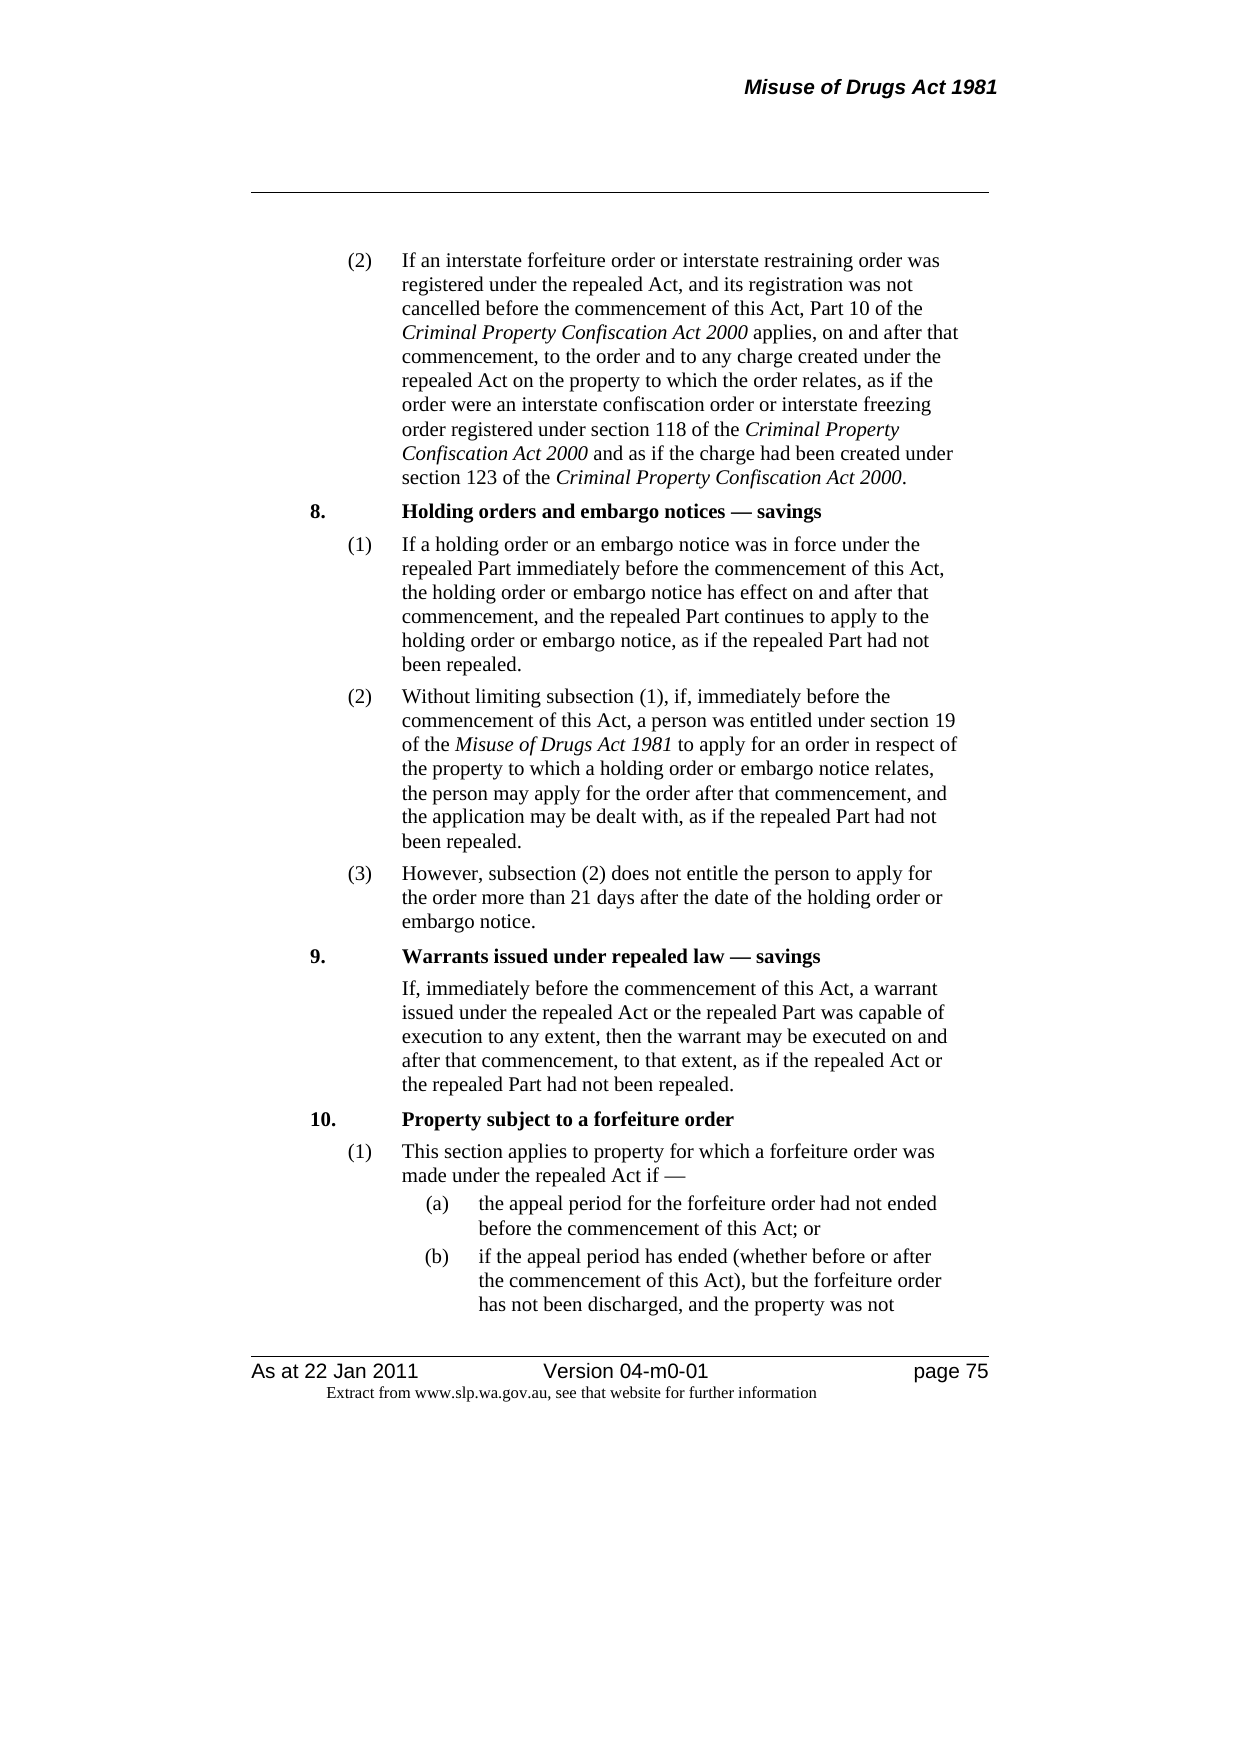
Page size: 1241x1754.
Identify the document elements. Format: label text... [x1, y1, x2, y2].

text (1) This section applies to property for which a forfeiture order was made under the repealed Act if — [313, 1139, 960, 1187]
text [390, 1244, 960, 1316]
subtitle 8. Holding orders and embargo notices — savings [310, 499, 960, 523]
text (2) Without limiting subsection (1), if, immediately before the commencement of this Act, a person was entitled under section 19 of the Misuse of Drugs Act 1981 to apply for an order in respect of the property to which a holding order or embargo notice relates, the person may apply for the order after that commencement, and the application may be dealt with, as if the repealed Part had not been repealed. [313, 684, 960, 853]
text (a) the appeal period for the forfeiture order had not ended before the commencement of this Act; or [390, 1191, 960, 1239]
subtitle 9. Warrants issued under repealed law — savings [310, 943, 960, 968]
subtitle 10. Property subject to a forfeiture order [310, 1107, 960, 1131]
text (2) If an interstate forfeiture order or interstate restraining order was registered under the repealed Act, and its registration was not cancelled before the commencement of this Act, Part 10 of the Criminal Property Confiscation Act 2000 applies, on and after that commencement, to the order and to any charge created under the repealed Act on the property to which the order relates, as if the order were an interstate confiscation order or interstate freezing order registered under section 118 of the Criminal Property Confiscation Act 2000 and as if the charge had been created under section 123 of the Criminal Property Confiscation Act 2000. [313, 248, 960, 489]
text If, immediately before the commencement of this Act, a warrant issued under the repealed Act or the repealed Part was capable of execution to any extent, then the warrant may be executed on and after that commencement, to that extent, as if the repealed Act or the repealed Part had not been repealed. [313, 976, 960, 1096]
text (1) If a holding order or an embargo notice was in force under the repealed Part immediately before the commencement of this Act, the holding order or embargo notice has effect on and after that commencement, and the repealed Part continues to apply to the holding order or embargo notice, as if the repealed Part had not been repealed. [313, 531, 960, 676]
text (3) However, subsection (2) does not entitle the person to apply for the order more than 21 days after the date of the holding order or embargo notice. [313, 861, 960, 933]
